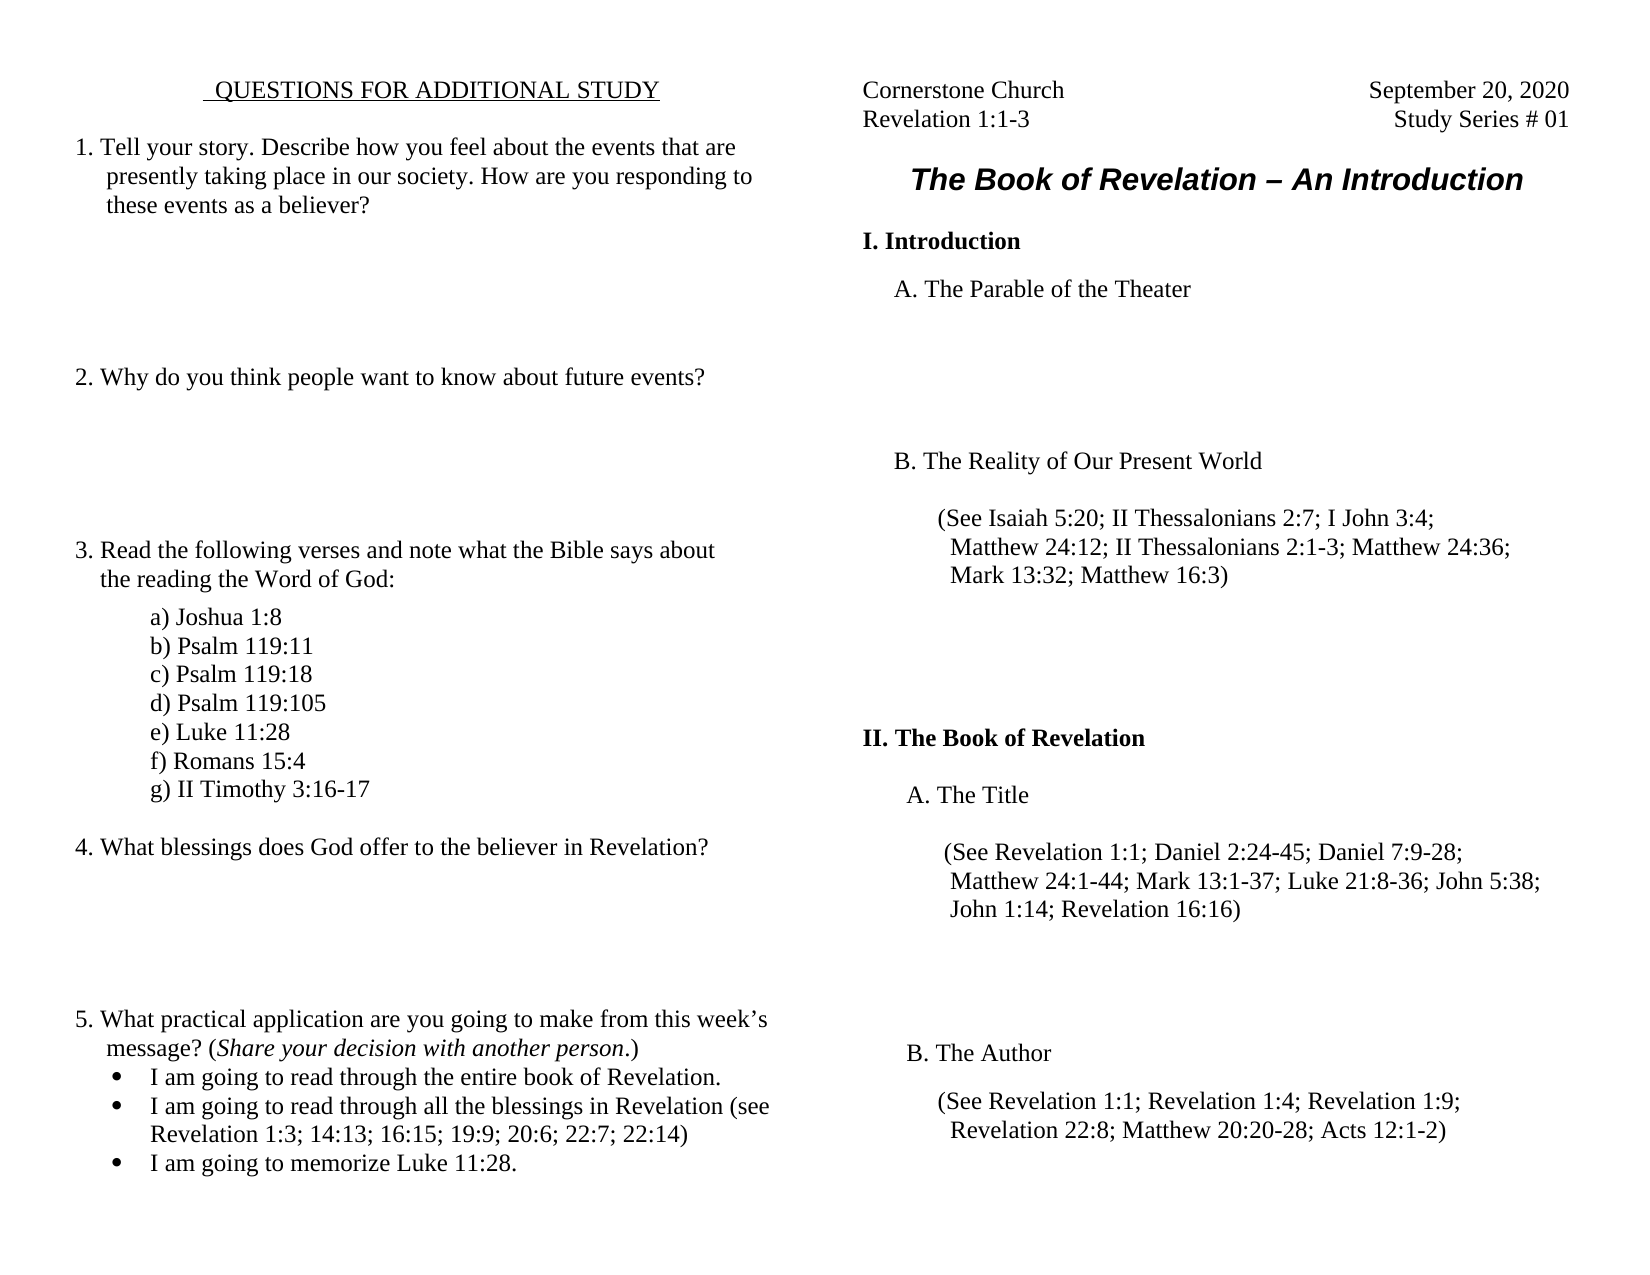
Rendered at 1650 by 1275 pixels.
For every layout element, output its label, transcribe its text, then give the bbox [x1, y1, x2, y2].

text message? (Share your decision with another person.) [75, 1033, 787, 1062]
text (See Revelation 1:1; Daniel 2:24-45; Daniel 7:9-28; [862, 837, 1575, 866]
text B. The Author [862, 1038, 1575, 1067]
text presently taking place in our society. How are you responding to [75, 161, 787, 190]
text Cornerstone Church September 20, 2020 [862, 75, 1575, 104]
text John 1:14; Revelation 16:16) [862, 894, 1575, 923]
text (See Revelation 1:1; Revelation 1:4; Revelation 1:9; [862, 1086, 1575, 1115]
text A. The Title [862, 780, 1575, 809]
text the reading the Word of God: [75, 564, 787, 592]
text Revelation 1:1-3 Study Series # 01 [862, 104, 1575, 132]
text b) Psalm 119:11 [75, 631, 787, 659]
text QUESTIONS FOR ADDITIONAL STUDY [75, 75, 787, 104]
list I am going to memorize Luke 11:28. [112, 1148, 787, 1177]
text Matthew 24:12; II Thessalonians 2:1-3; Matthew 24:36; [862, 532, 1575, 561]
text c) Psalm 119:18 [75, 659, 787, 688]
text 3. Read the following verses and note what the Bible says about [75, 535, 787, 564]
text 2. Why do you think people want to know about future events? [75, 362, 787, 391]
text a) Joshua 1:8 [75, 602, 787, 631]
text g) II Timothy 3:16-17 [75, 774, 787, 803]
text e) Luke 11:28 [75, 717, 787, 746]
text The Book of Revelation – An Introduction [862, 161, 1575, 197]
text 4. What blessings does God offer to the believer in Revelation? [75, 832, 787, 861]
text I. Introduction [862, 226, 1575, 255]
list I am going to read through the entire book of Revelation. [112, 1062, 787, 1091]
text d) Psalm 119:105 [75, 688, 787, 717]
text Revelation 22:8; Matthew 20:20-28; Acts 12:1-2) [862, 1115, 1575, 1144]
text Matthew 24:1-44; Mark 13:1-37; Luke 21:8-36; John 5:38; [862, 866, 1575, 894]
text (See Isaiah 5:20; II Thessalonians 2:7; I John 3:4; [862, 503, 1575, 532]
list I am going to read through all the blessings in Revelation (see Revelation 1:3; 14:13; 16:15; 19:9; 20:6; 22:7; 22:14) [112, 1091, 787, 1148]
text A. The Parable of the Theater [862, 274, 1575, 303]
text II. The Book of Revelation [862, 723, 1575, 752]
text B. The Reality of Our Present World [862, 446, 1575, 475]
text Mark 13:32; Matthew 16:3) [862, 561, 1575, 589]
text 1. Tell your story. Describe how you feel about the events that are [75, 132, 787, 161]
text f) Romans 15:4 [75, 746, 787, 774]
text 5. What practical application are you going to make from this week’s [75, 1004, 787, 1033]
text these events as a believer? [75, 190, 787, 219]
